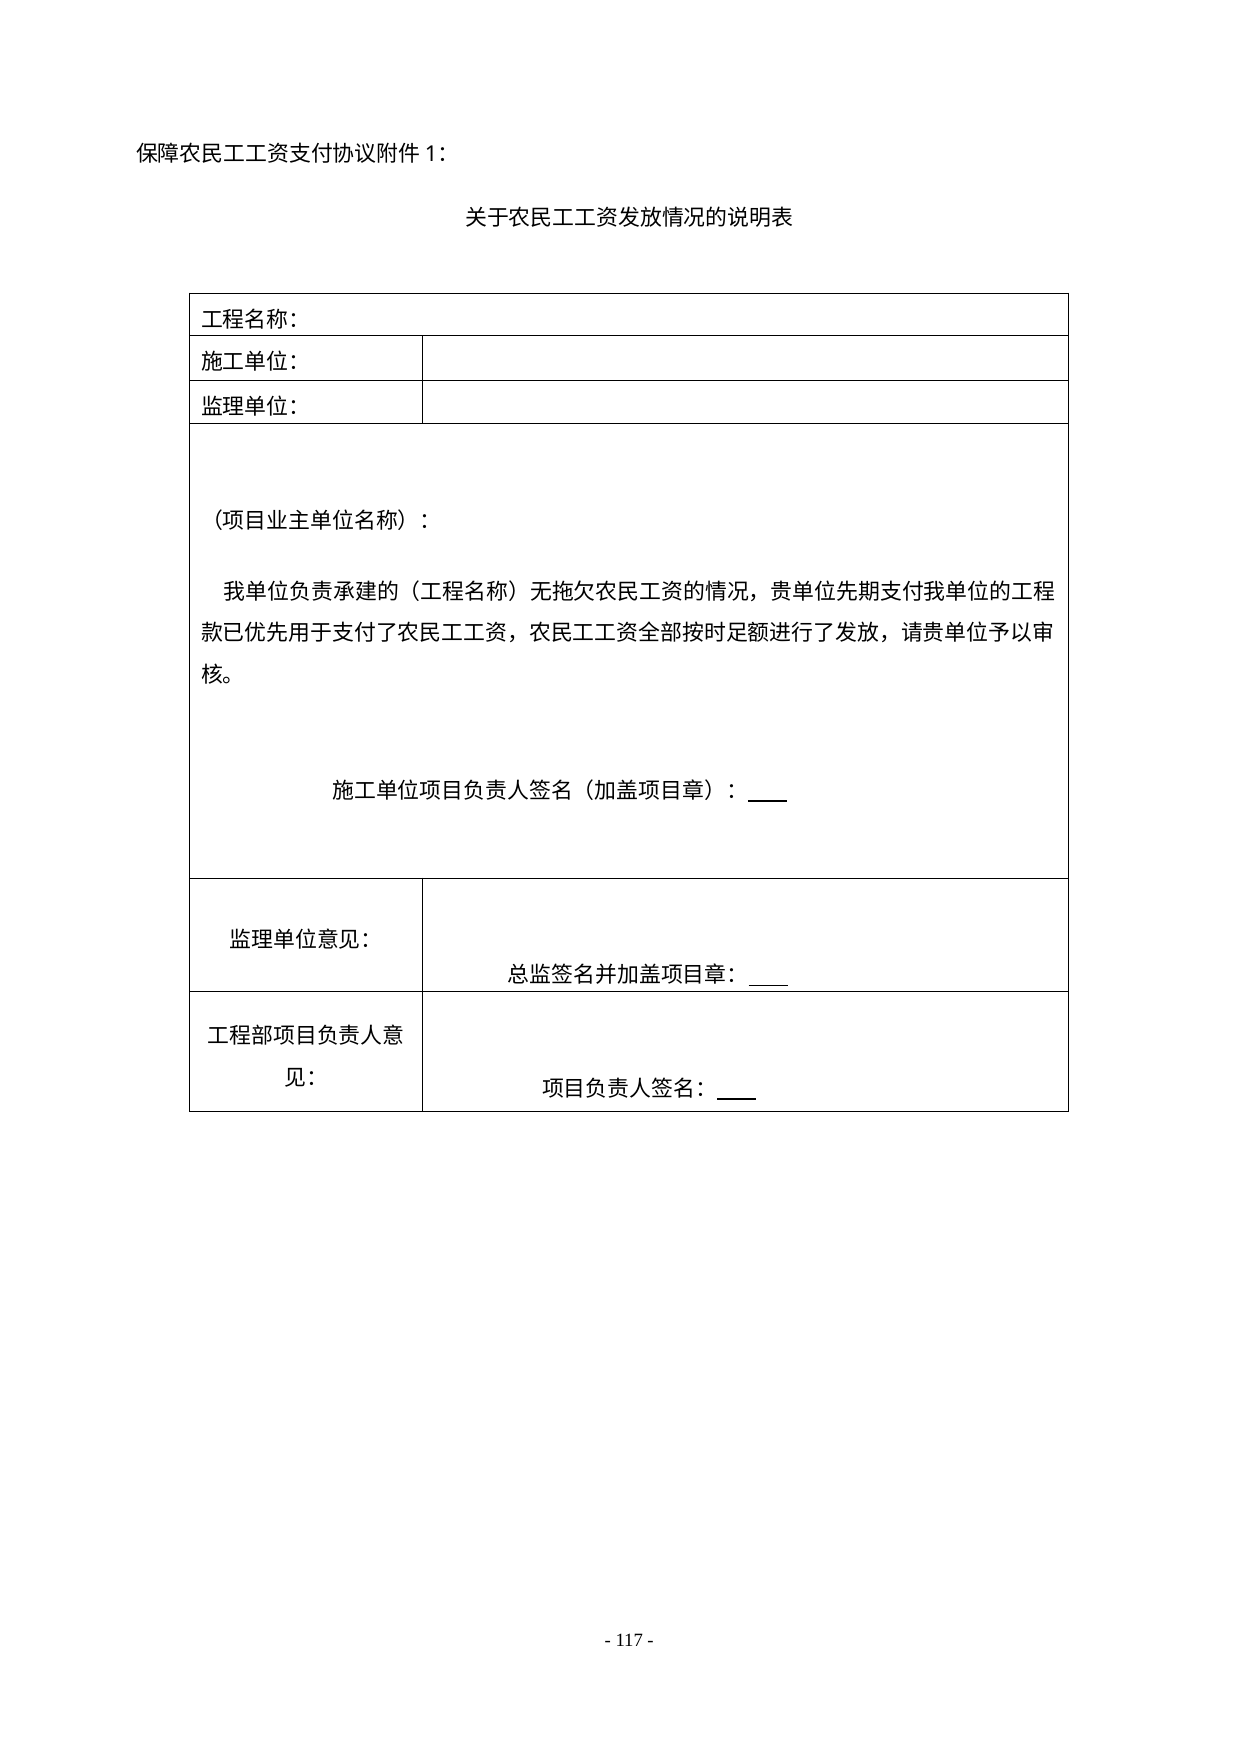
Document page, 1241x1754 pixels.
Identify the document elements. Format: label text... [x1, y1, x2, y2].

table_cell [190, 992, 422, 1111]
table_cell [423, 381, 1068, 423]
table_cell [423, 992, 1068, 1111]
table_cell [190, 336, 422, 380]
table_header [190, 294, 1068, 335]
text 关于农民工工资发放情况的说明表 [136, 200, 1122, 232]
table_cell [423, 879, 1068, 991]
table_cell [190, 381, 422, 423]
text 保障农民工工资支付协议附件1： [136, 136, 1122, 168]
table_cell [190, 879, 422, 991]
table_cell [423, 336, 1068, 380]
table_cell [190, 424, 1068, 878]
